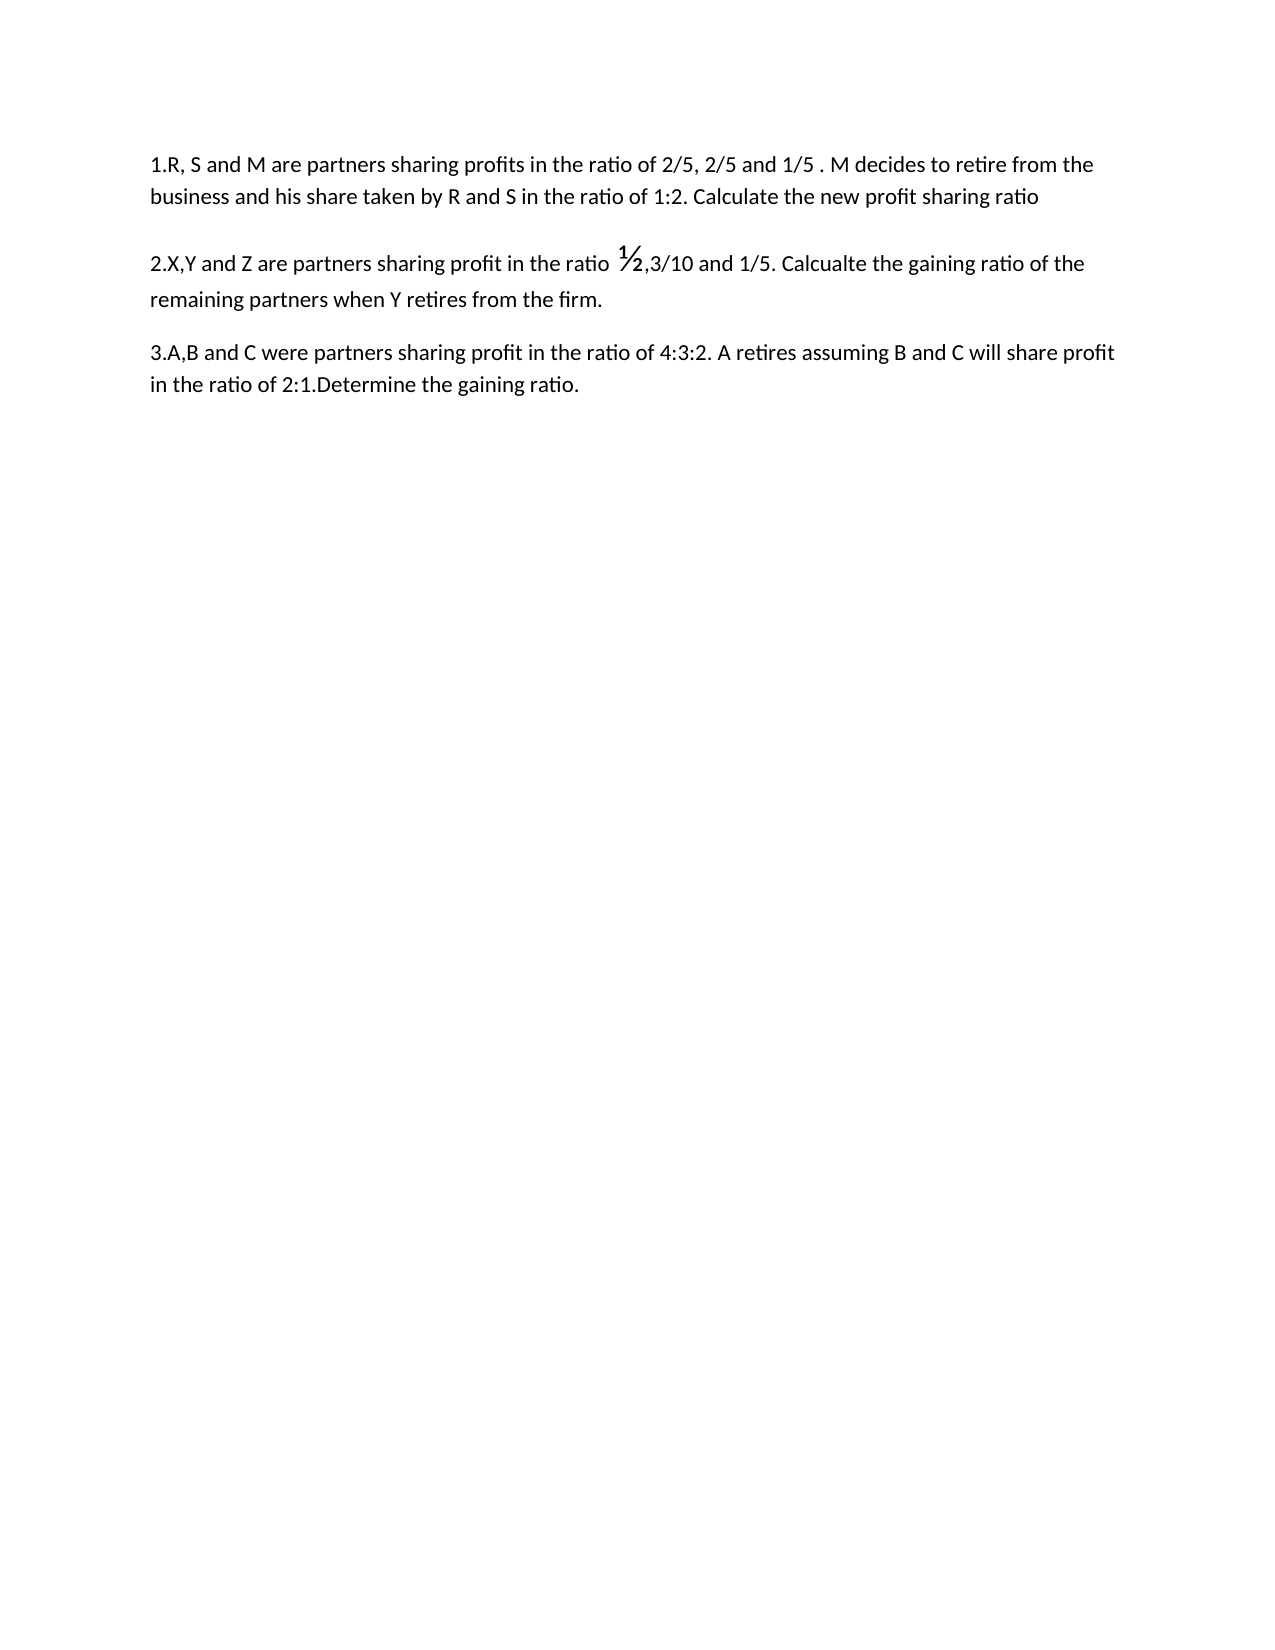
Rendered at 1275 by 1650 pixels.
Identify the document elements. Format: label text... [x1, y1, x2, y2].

text 3.A,B and C were partners sharing profit in the ratio of 4:3:2. A retires assuming B and C will share profit in the ratio of 2:1.Determine the gaining ratio. [150, 338, 1125, 398]
text 1.R, S and M are partners sharing profits in the ratio of 2/5, 2/5 and 1/5 . M decides to retire from the business and his share taken by R and S in the ratio of 1:2. Calculate the new profit sharing ratio [150, 150, 1125, 210]
text 2.X,Y and Z are partners sharing profit in the ratio ½,3/10 and 1/5. Calcualte the gaining ratio of the remaining partners when Y retires from the firm. [150, 235, 1125, 313]
